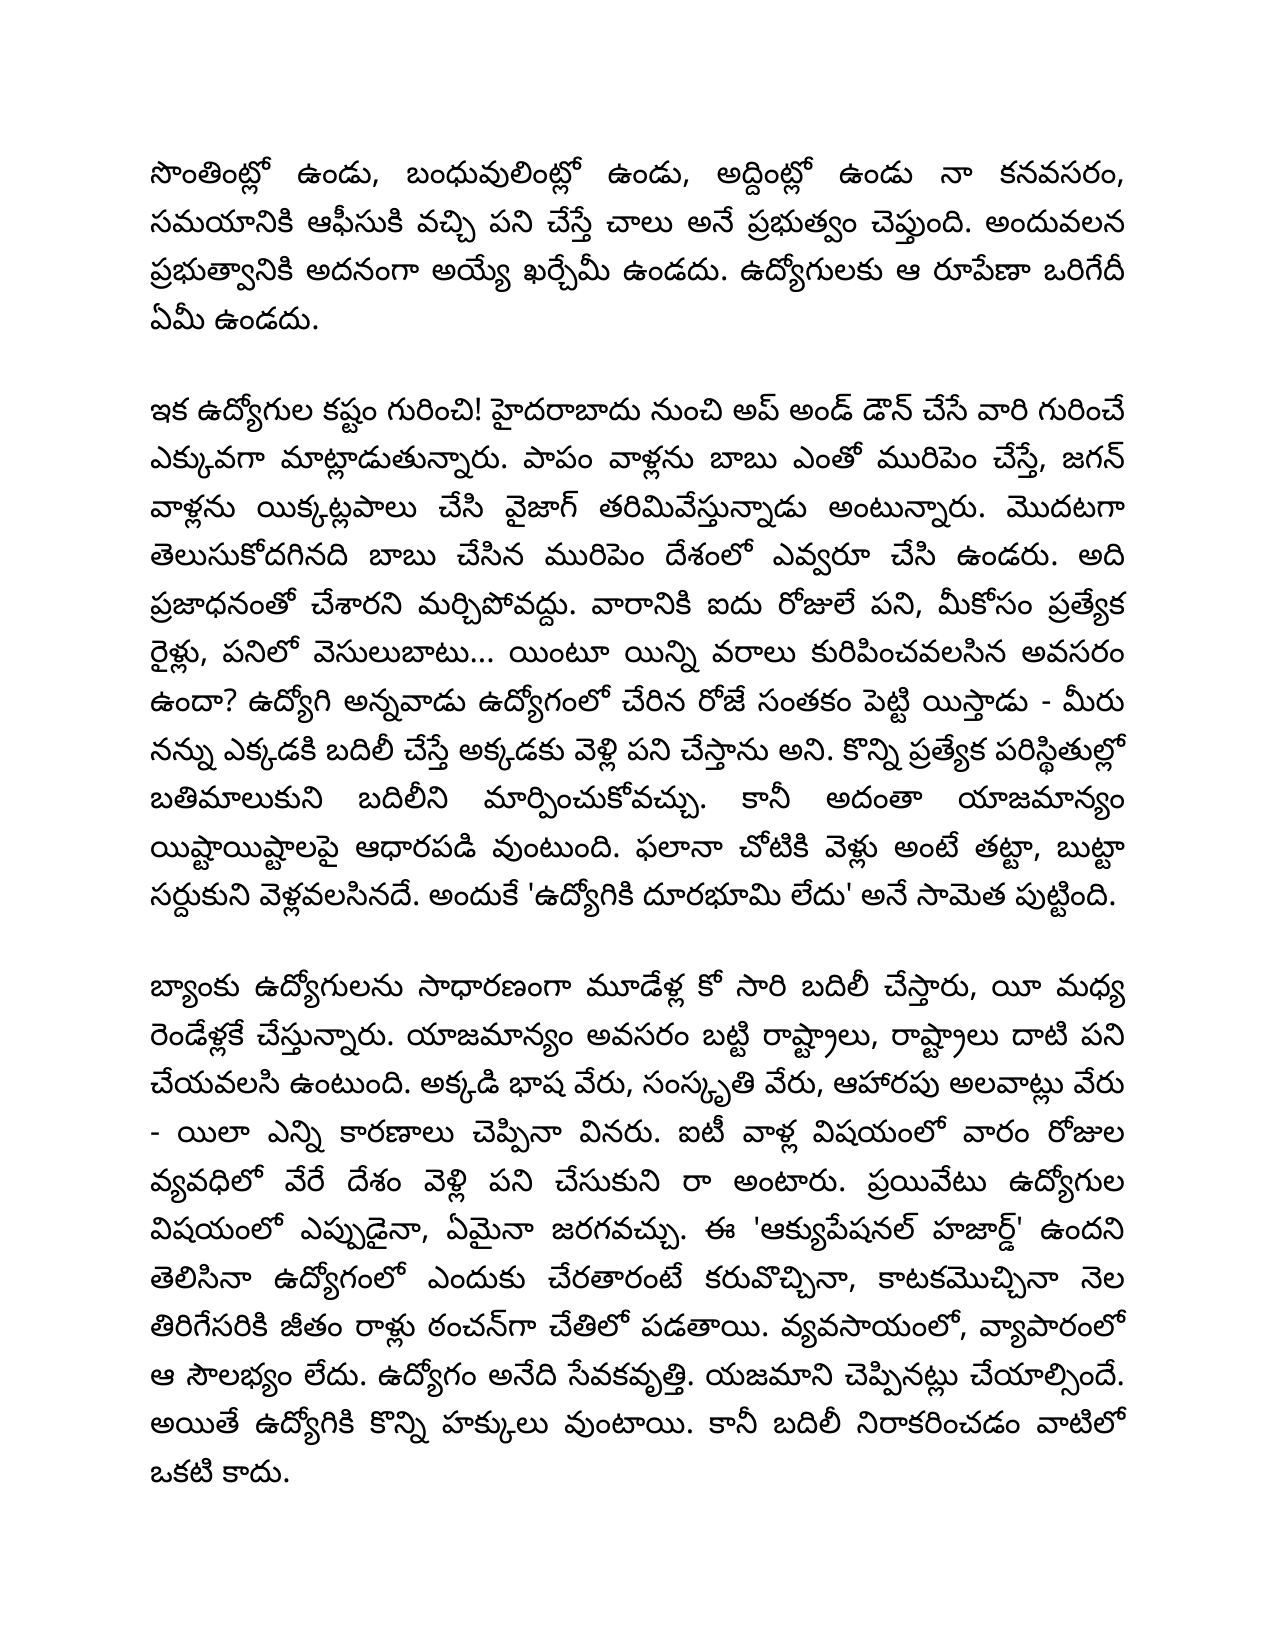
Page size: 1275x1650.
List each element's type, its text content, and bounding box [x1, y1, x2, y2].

text ఇక ఉద్యోగుల కష్టం గురించి! హైదరాబాదు నుంచి అప్‌ అండ్‌ డౌన్‌ చేసే వారి గురించే ఎక్కువగా మాట్లాడుతున్నారు. పాపం వాళ్లను బాబు ఎంతో మురిపెం చేస్తే, జగన్‌ వాళ్లను యిక్కట్లపాలు చేసి వైజాగ్‌ తరిమివేస్తున్నాడు అంటున్నారు. మొదటగా తెలుసుకోదగినది బాబు చేసిన మురిపెం దేశంలో ఎవ్వరూ చేసి ఉండరు. అది ప్రజాధనంతో చేశారని మర్చిపోవద్దు. వారానికి ఐదు రోజులే పని, మీకోసం ప్రత్యేక రైళ్లు, పనిలో వెసులుబాటు... యింటూ యిన్ని వరాలు కురిపించవలసిన అవసరం ఉందా? ఉద్యోగి అన్నవాడు ఉద్యోగంలో చేరిన రోజే సంతకం పెట్టి యిస్తాడు - మీరు నన్ను ఎక్కడకి బదిలీ చేస్తే అక్కడకు వెళ్లి పని చేస్తాను అని. కొన్ని ప్రత్యేక పరిస్థితుల్లో బతిమాలుకుని బదిలీని మార్పించుకోవచ్చు. కానీ అదంతా యాజమాన్యం యిష్టాయిష్టాలపై ఆధారపడి వుంటుంది. ఫలానా చోటికి వెళ్లు అంటే తట్టా, బుట్టా సర్దుకుని వెళ్లవలసినదే. అందుకే 'ఉద్యోగికి దూరభూమి లేదు' అనే సామెత పుట్టింది. [150, 387, 1125, 921]
text బ్యాంకు ఉద్యోగులను సాధారణంగా మూడేళ్ల కో సారి బదిలీ చేస్తారు, యీ మధ్య రెండేళ్లకే చేస్తున్నారు. యాజమాన్యం అవసరం బట్టి రాష్ట్రాలు, రాష్ట్రాలు దాటి పని చేయవలసి ఉంటుంది. అక్కడి భాష వేరు, సంస్కృతి వేరు, ఆహారపు అలవాట్లు వేరు - యిలా ఎన్ని కారణాలు చెప్పినా వినరు. ఐటీ వాళ్ల విషయంలో వారం రోజుల వ్యవధిలో వేరే దేశం వెళ్లి పని చేసుకుని రా అంటారు. ప్రయివేటు ఉద్యోగుల విషయంలో ఎప్పుడైనా, ఏమైనా జరగవచ్చు. ఈ 'ఆక్యుపేషనల్‌ హజార్డ్‌' ఉందని తెలిసినా ఉద్యోగంలో ఎందుకు చేరతారంటే కరువొచ్చినా, కాటకమొచ్చినా నెల తిరిగేసరికి జీతం రాళ్లు ఠంచన్‌గా చేతిలో పడతాయి. వ్యవసాయంలో, వ్యాపారంలో ఆ సౌలభ్యం లేదు. ఉద్యోగం అనేది సేవకవృత్తి. యజమాని చెప్పినట్లు చేయాల్సిందే. అయితే ఉద్యోగికి కొన్ని హక్కులు వుంటాయి. కానీ బదిలీ నిరాకరించడం వాటిలో ఒకటి కాదు. [150, 963, 1125, 1497]
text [150, 150, 1125, 344]
